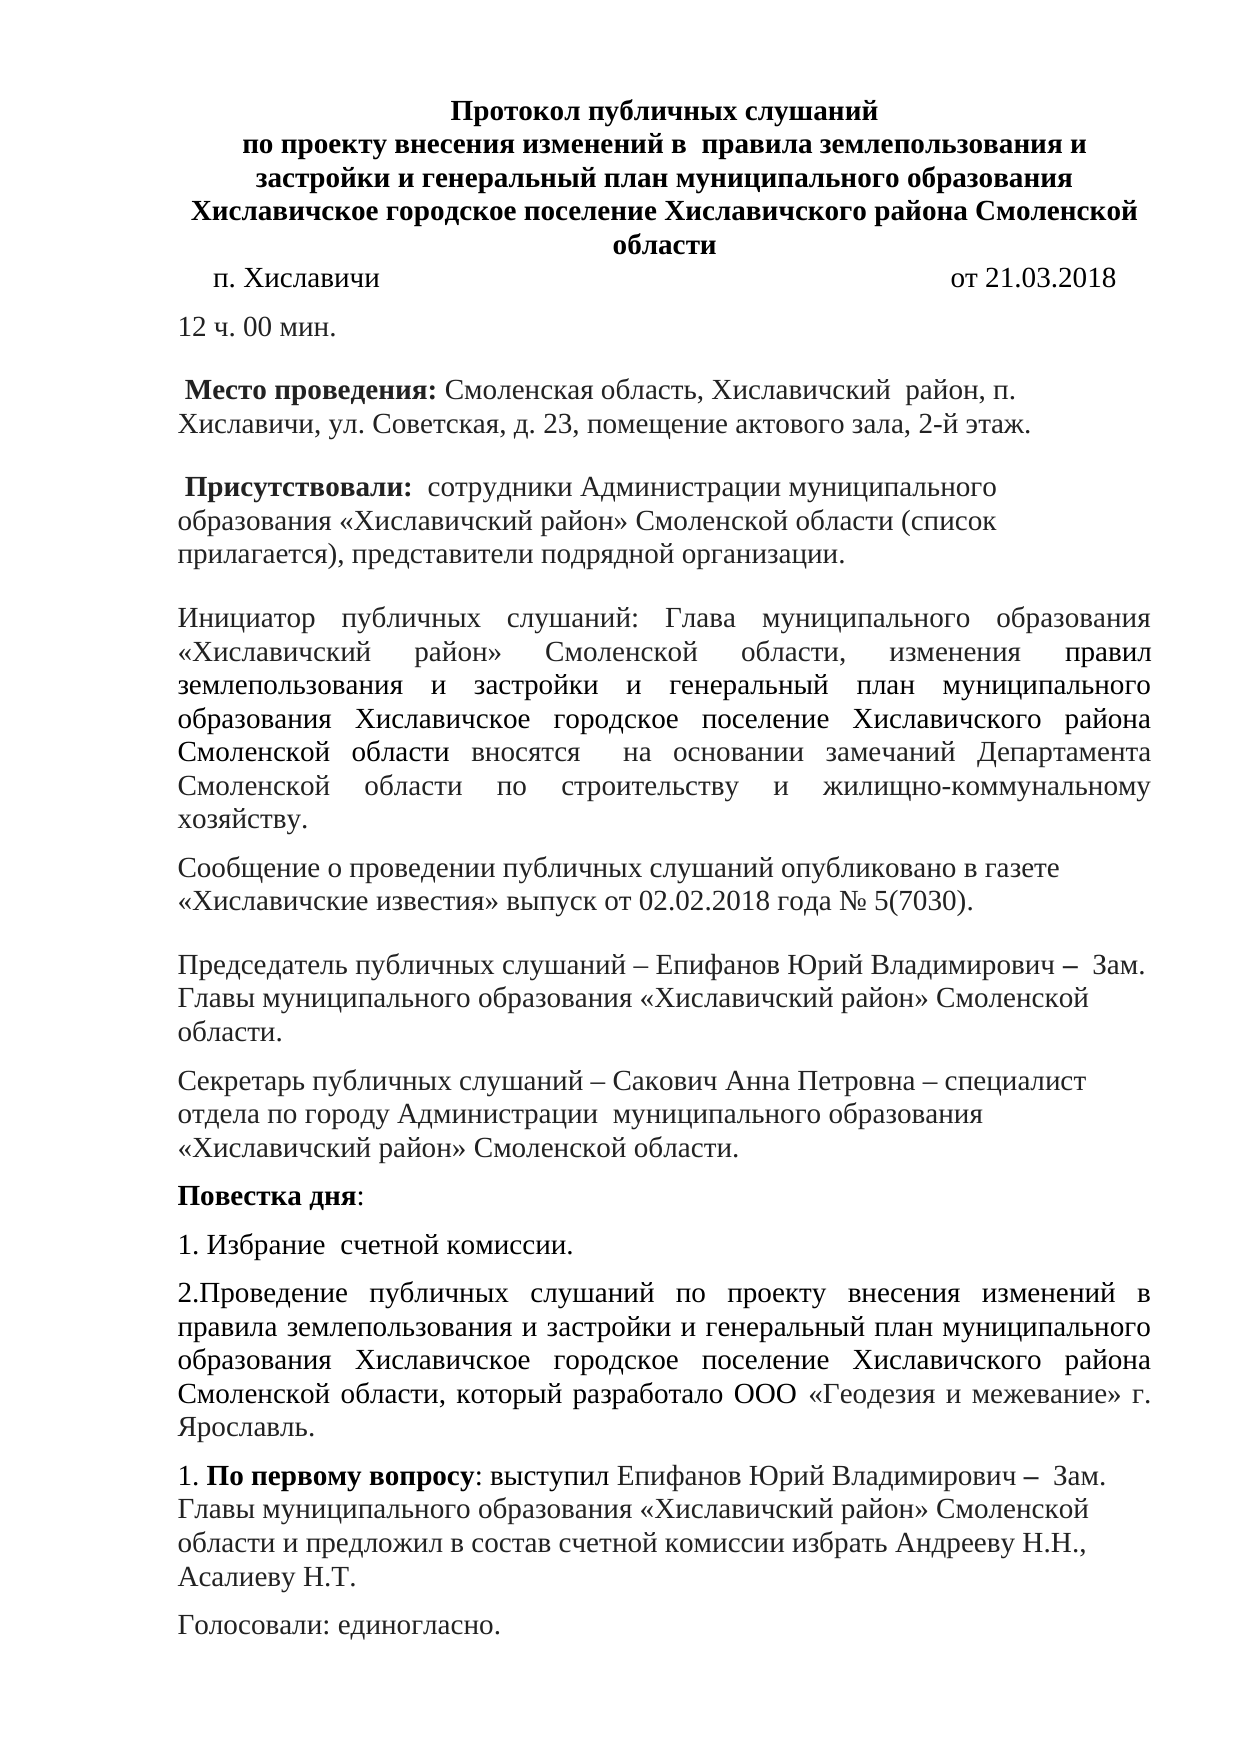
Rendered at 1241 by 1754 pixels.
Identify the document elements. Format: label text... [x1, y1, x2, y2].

text Присутствовали: сотрудники Администрации муниципального образования «Хиславичский район» Смоленской области (список прилагается), представители подрядной организации. [177, 469, 1152, 570]
text Место проведения: Смоленская область, Хиславичский район, п. Хиславичи, ул. Советская, д. 23, помещение актового зала, 2-й этаж. [177, 372, 1152, 439]
text по проекту внесения изменений в правила землепользования и застройки и генеральный план муниципального образования Хиславичское городское поселение Хиславичского района Смоленской области [177, 126, 1152, 260]
text 12 ч. 00 мин. [177, 309, 1152, 342]
text Инициатор публичных слушаний: Глава муниципального образования «Хиславичский район» Смоленской области, изменения правил землепользования и застройки и генеральный план муниципального образования Хиславичское городское поселение Хиславичского района Смоленской области вносятся на основании замечаний Департамента Смоленской области по строительству и жилищно-коммунальному хозяйству. [177, 600, 1152, 835]
text 1. По первому вопросу: выступил Епифанов Юрий Владимирович – Зам. Главы муниципального образования «Хиславичский район» Смоленской области и предложил в состав счетной комиссии избрать Андрееву Н.Н., Асалиеву Н.Т. [177, 1458, 1152, 1592]
text п. Хиславичи от 21.03.2018 [177, 260, 1152, 294]
text Повестка дня: [177, 1178, 1152, 1212]
text 2.Проведение публичных слушаний по проекту внесения изменений в правила землепользования и застройки и генеральный план муниципального образования Хиславичское городское поселение Хиславичского района Смоленской области, который разработало ООО «Геодезия и межевание» г. Ярославль. [177, 1275, 1152, 1443]
text 1. Избрание счетной комиссии. [177, 1227, 1152, 1260]
text Председатель публичных слушаний – Епифанов Юрий Владимирович – Зам. Главы муниципального образования «Хиславичский район» Смоленской области. [177, 947, 1152, 1048]
text Сообщение о проведении публичных слушаний опубликовано в газете «Хиславичские известия» выпуск от 02.02.2018 года № 5(7030). [177, 850, 1152, 917]
text Секретарь публичных слушаний – Сакович Анна Петровна – специалист отдела по городу Администрации муниципального образования «Хиславичский район» Смоленской области. [177, 1063, 1152, 1163]
text Протокол публичных слушаний [177, 93, 1152, 126]
text Голосовали: единогласно. [177, 1607, 1152, 1641]
